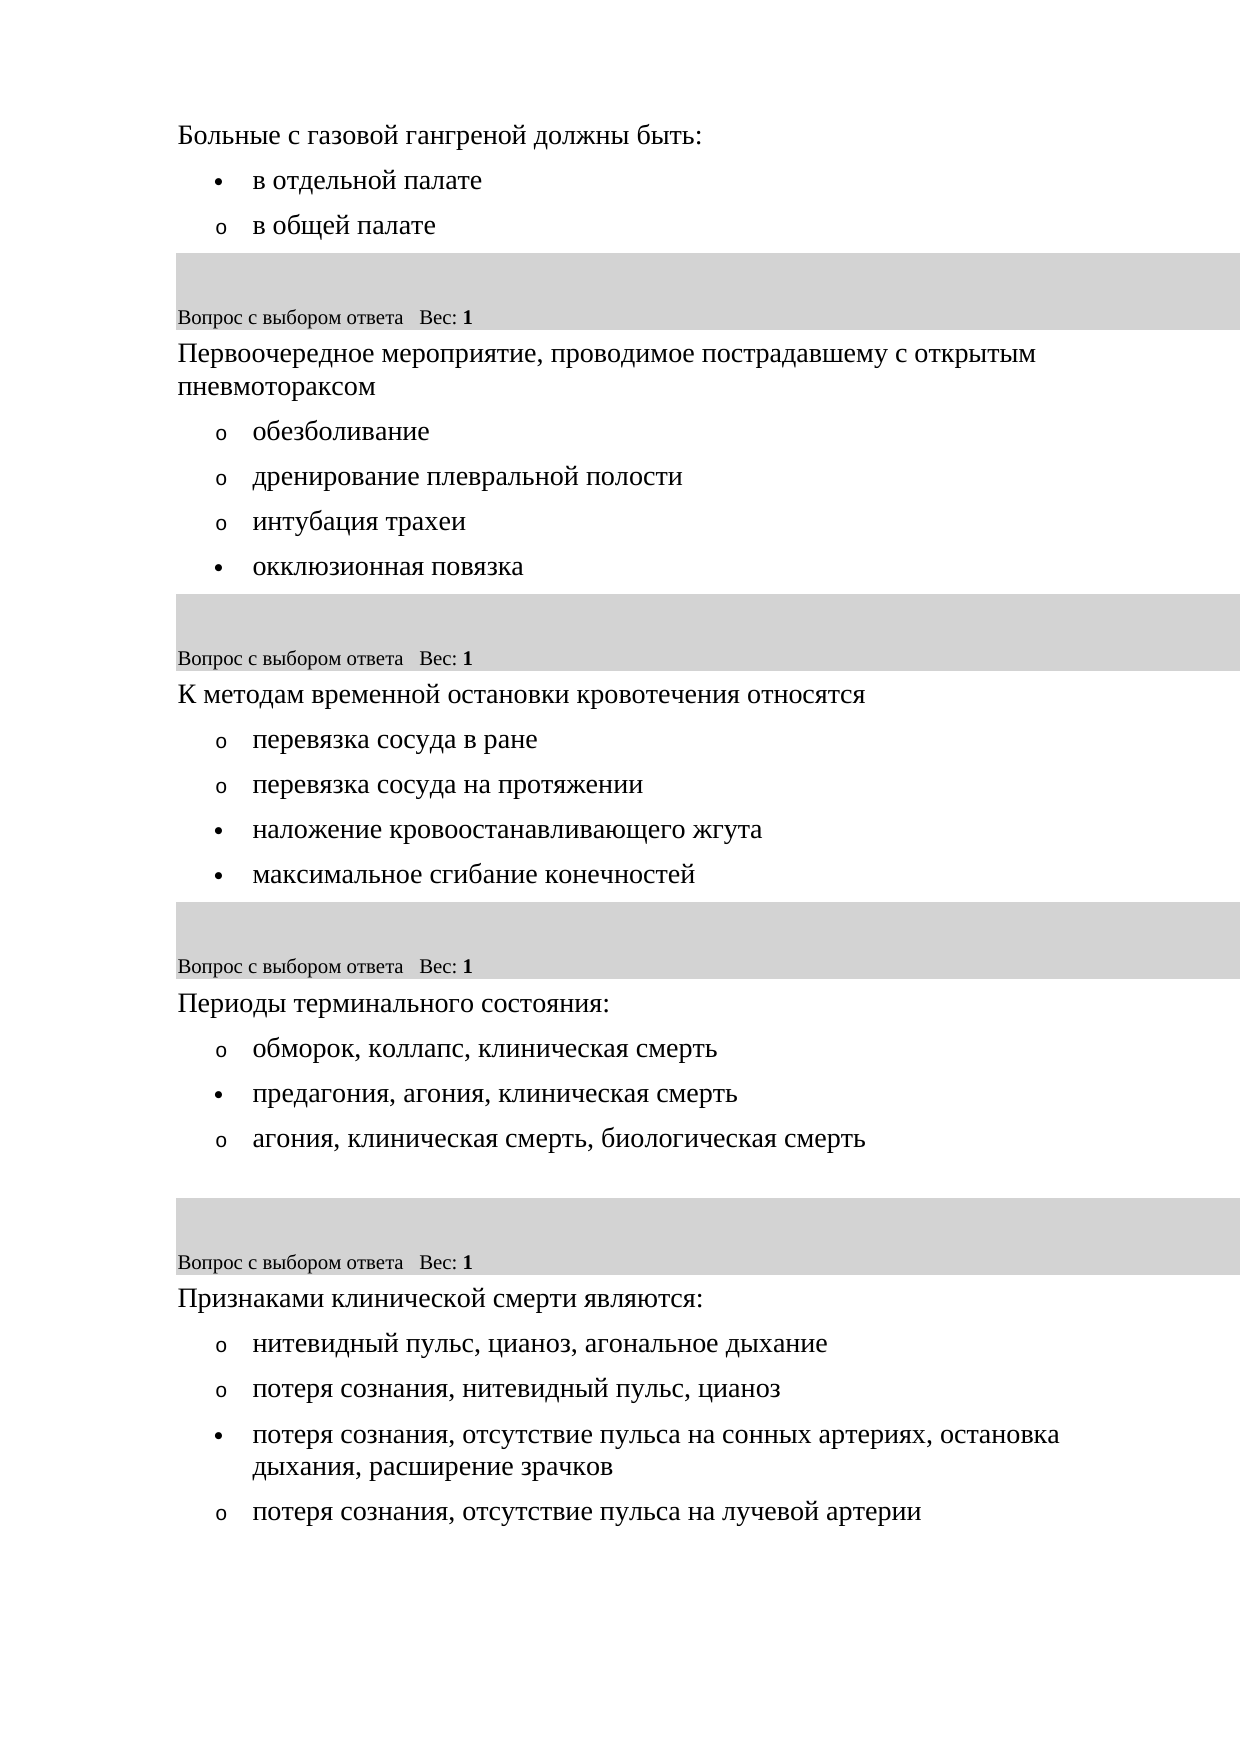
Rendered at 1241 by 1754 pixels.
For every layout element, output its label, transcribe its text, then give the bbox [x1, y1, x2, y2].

table_header Вопрос с выбором ответа Вес: 1 [176, 902, 1240, 979]
text Первоочередное мероприятие, проводимое пострадавшему с открытым пневмотораксом [177, 336, 1152, 401]
table_header Вопрос с выбором ответа Вес: 1 [176, 594, 1240, 671]
list максимальное сгибание конечностей [215, 857, 1152, 890]
list перевязка сосуда в ране [215, 722, 1152, 755]
list окклюзионная повязка [215, 549, 1152, 581]
list интубация трахеи [215, 504, 1152, 537]
list потеря сознания, нитевидный пульс, цианоз [215, 1372, 1152, 1404]
list в отдельной палате [215, 163, 1152, 195]
text Признаками клинической смерти являются: [177, 1282, 1152, 1314]
text К методам временной остановки кровотечения относятся [177, 677, 1152, 710]
table_header Вопрос с выбором ответа Вес: 1 [176, 1198, 1240, 1275]
text Больные с газовой гангреной должны быть: [177, 118, 1152, 151]
list агония, клиническая смерть, биологическая смерть [215, 1121, 1152, 1186]
list дренирование плевральной полости [215, 459, 1152, 491]
list потеря сознания, отсутствие пульса на сонных артериях, остановка дыхания, расширение зрачков [215, 1417, 1152, 1481]
list в общей палате [215, 208, 1152, 241]
list перевязка сосуда на протяжении [215, 767, 1152, 800]
list обезболивание [215, 414, 1152, 446]
text Периоды терминального состояния: [177, 986, 1152, 1018]
list обморок, коллапс, клиническая смерть [215, 1031, 1152, 1063]
list нитевидный пульс, цианоз, агональное дыхание [215, 1326, 1152, 1359]
list потеря сознания, отсутствие пульса на лучевой артерии [215, 1494, 1152, 1559]
list наложение кровоостанавливающего жгута [215, 812, 1152, 845]
table_header Вопрос с выбором ответа Вес: 1 [176, 253, 1240, 330]
list предагония, агония, клиническая смерть [215, 1076, 1152, 1108]
